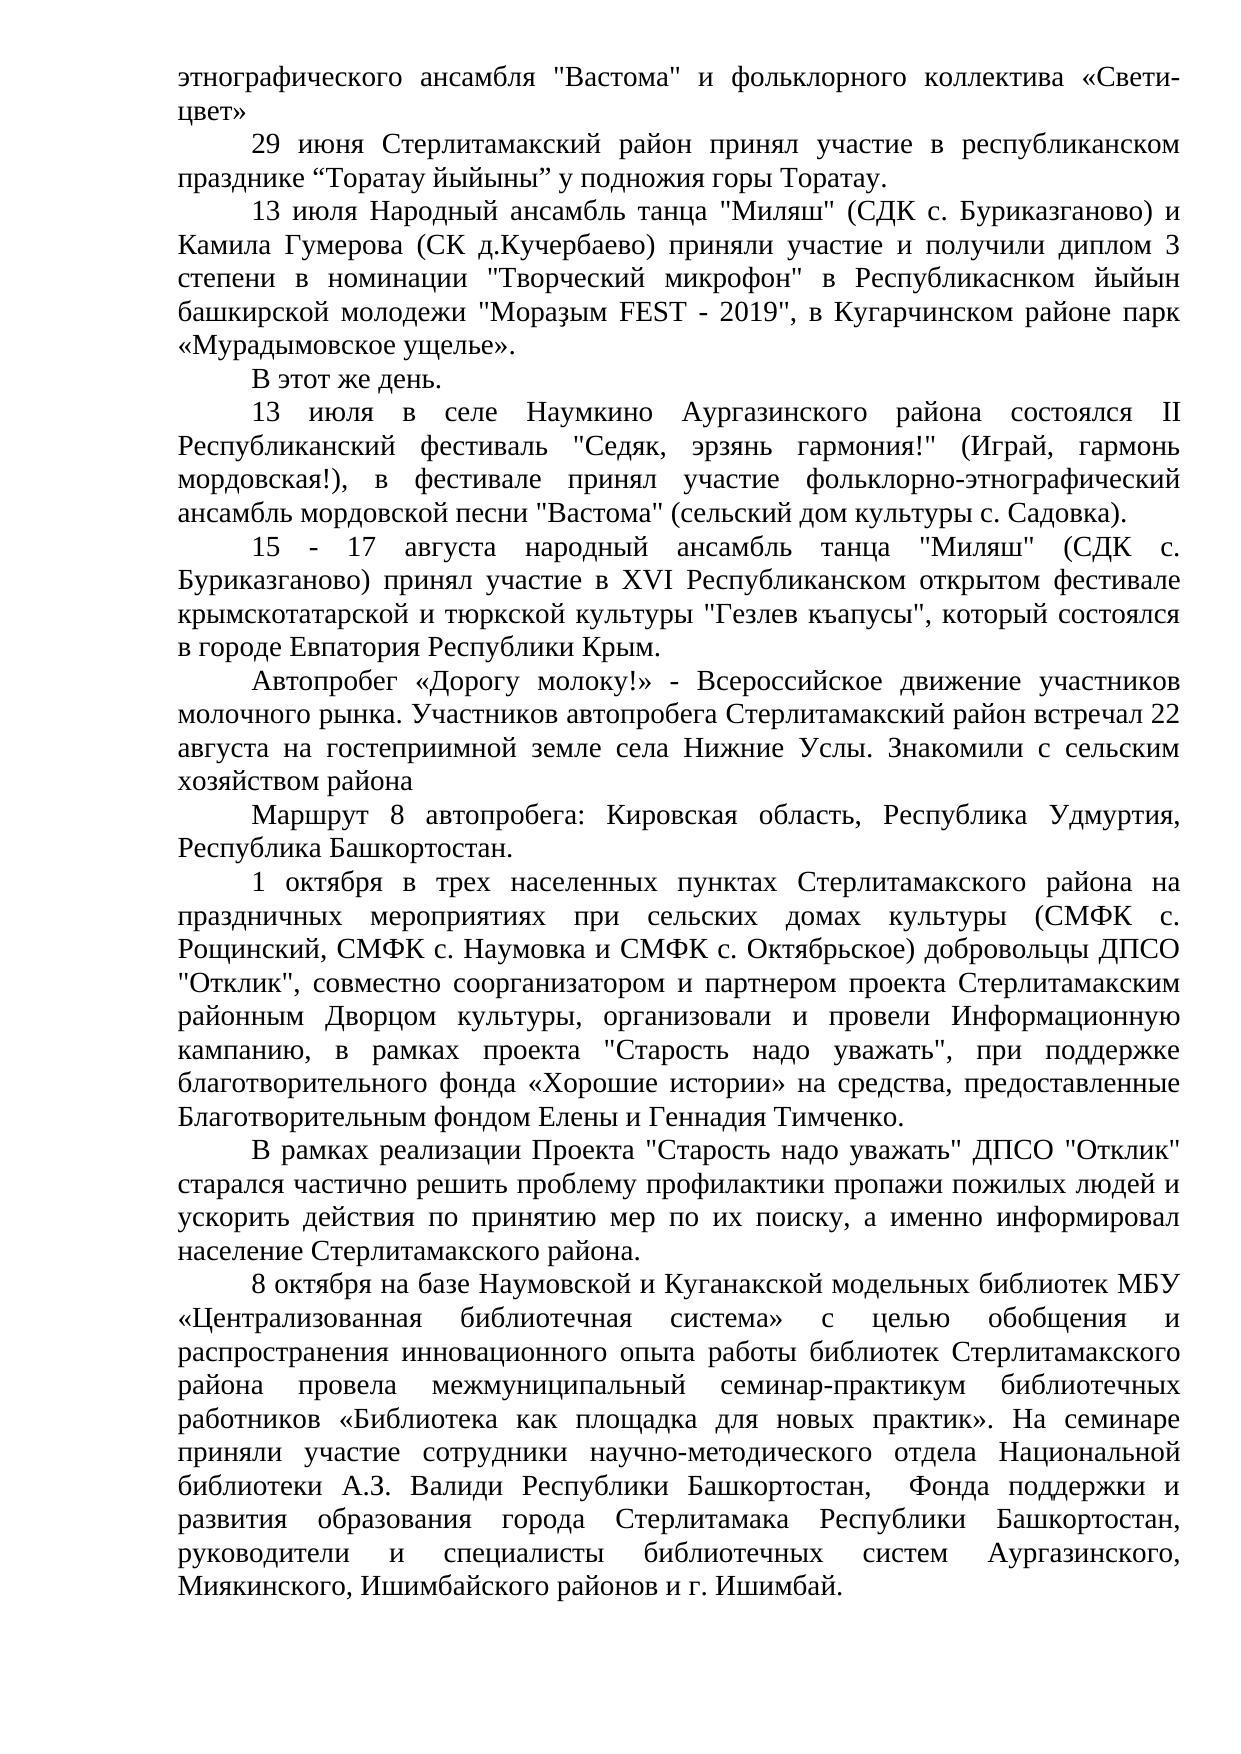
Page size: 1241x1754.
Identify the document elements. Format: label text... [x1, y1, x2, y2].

text 8 октября на базе Наумовской и Куганакской модельных библиотек МБУ «Централизованная библиотечная система» с целью обобщения и распространения инновационного опыта работы библиотек Стерлитамакского района провела межмуниципальный семинар-практикум библиотечных работников «Библиотека как площадка для новых практик». На семинаре приняли участие сотрудники научно-методического отдела Национальной библиотеки А.З. Валиди Республики Башкортостан, Фонда поддержки и развития образования города Стерлитамака Республики Башкортостан, руководители и специалисты библиотечных систем Аургазинского, Миякинского, Ишимбайского районов и г. Ишимбай. [177, 1267, 1181, 1602]
text 29 июня Стерлитамакский район принял участие в республиканском празднике “Торатау йыйыны” у подножия горы Торатау. [177, 126, 1181, 193]
text 13 июля Народный ансамбль танца "Миляш" (СДК с. Буриказганово) и Камила Гумерова (СК д.Кучербаево) приняли участие и получили диплом 3 степени в номинации "Творческий микрофон" в Республикаснком йыйын башкирской молодежи "Мораҙым FEST - 2019", в Кугарчинском районе парк «Мурадымовское ущелье». [177, 193, 1181, 361]
text Автопробег «Дорогу молоку!» - Всероссийское движение участников молочного рынка. Участников автопробега Стерлитамакский район встречал 22 августа на гостеприимной земле села Нижние Услы. Знакомили с сельским хозяйством района [177, 663, 1181, 797]
text 1 октября в трех населенных пунктах Стерлитамакского района на праздничных мероприятиях при сельских домах культуры (СМФК с. Рощинский, СМФК с. Наумовка и СМФК с. Октябрьское) добровольцы ДПСО "Отклик", совместно соорганизатором и партнером проекта Стерлитамакским районным Дворцом культуры, организовали и провели Информационную кампанию, в рамках проекта "Старость надо уважать", при поддержке благотворительного фонда «Хорошие истории» на средства, предоставленные Благотворительным фондом Елены и Геннадия Тимченко. [177, 864, 1181, 1132]
text 13 июля в селе Наумкино Аургазинского района состоялся II Республиканский фестиваль "Седяк, эрзянь гармония!" (Играй, гармонь мордовская!), в фестивале принял участие фольклорно-этнографический ансамбль мордовской песни "Вастома" (сельский дом культуры с. Садовка). [177, 394, 1181, 529]
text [177, 59, 1181, 126]
text 15 - 17 августа народный ансамбль танца "Миляш" (СДК с. Буриказганово) принял участие в XVI Республиканском открытом фестивале крымскотатарской и тюркской культуры "Гезлев къапусы", который состоялся в городе Евпатория Республики Крым. [177, 529, 1181, 663]
text Маршрут 8 автопробега: Кировская область, Республика Удмуртия, Республика Башкортостан. [177, 797, 1181, 864]
text В этот же день. [177, 361, 1181, 394]
text В рамках реализации Проекта "Старость надо уважать" ДПСО "Отклик" старался частично решить проблему профилактики пропажи пожилых людей и ускорить действия по принятию мер по их поиску, а именно информировал население Стерлитамакского района. [177, 1132, 1181, 1267]
